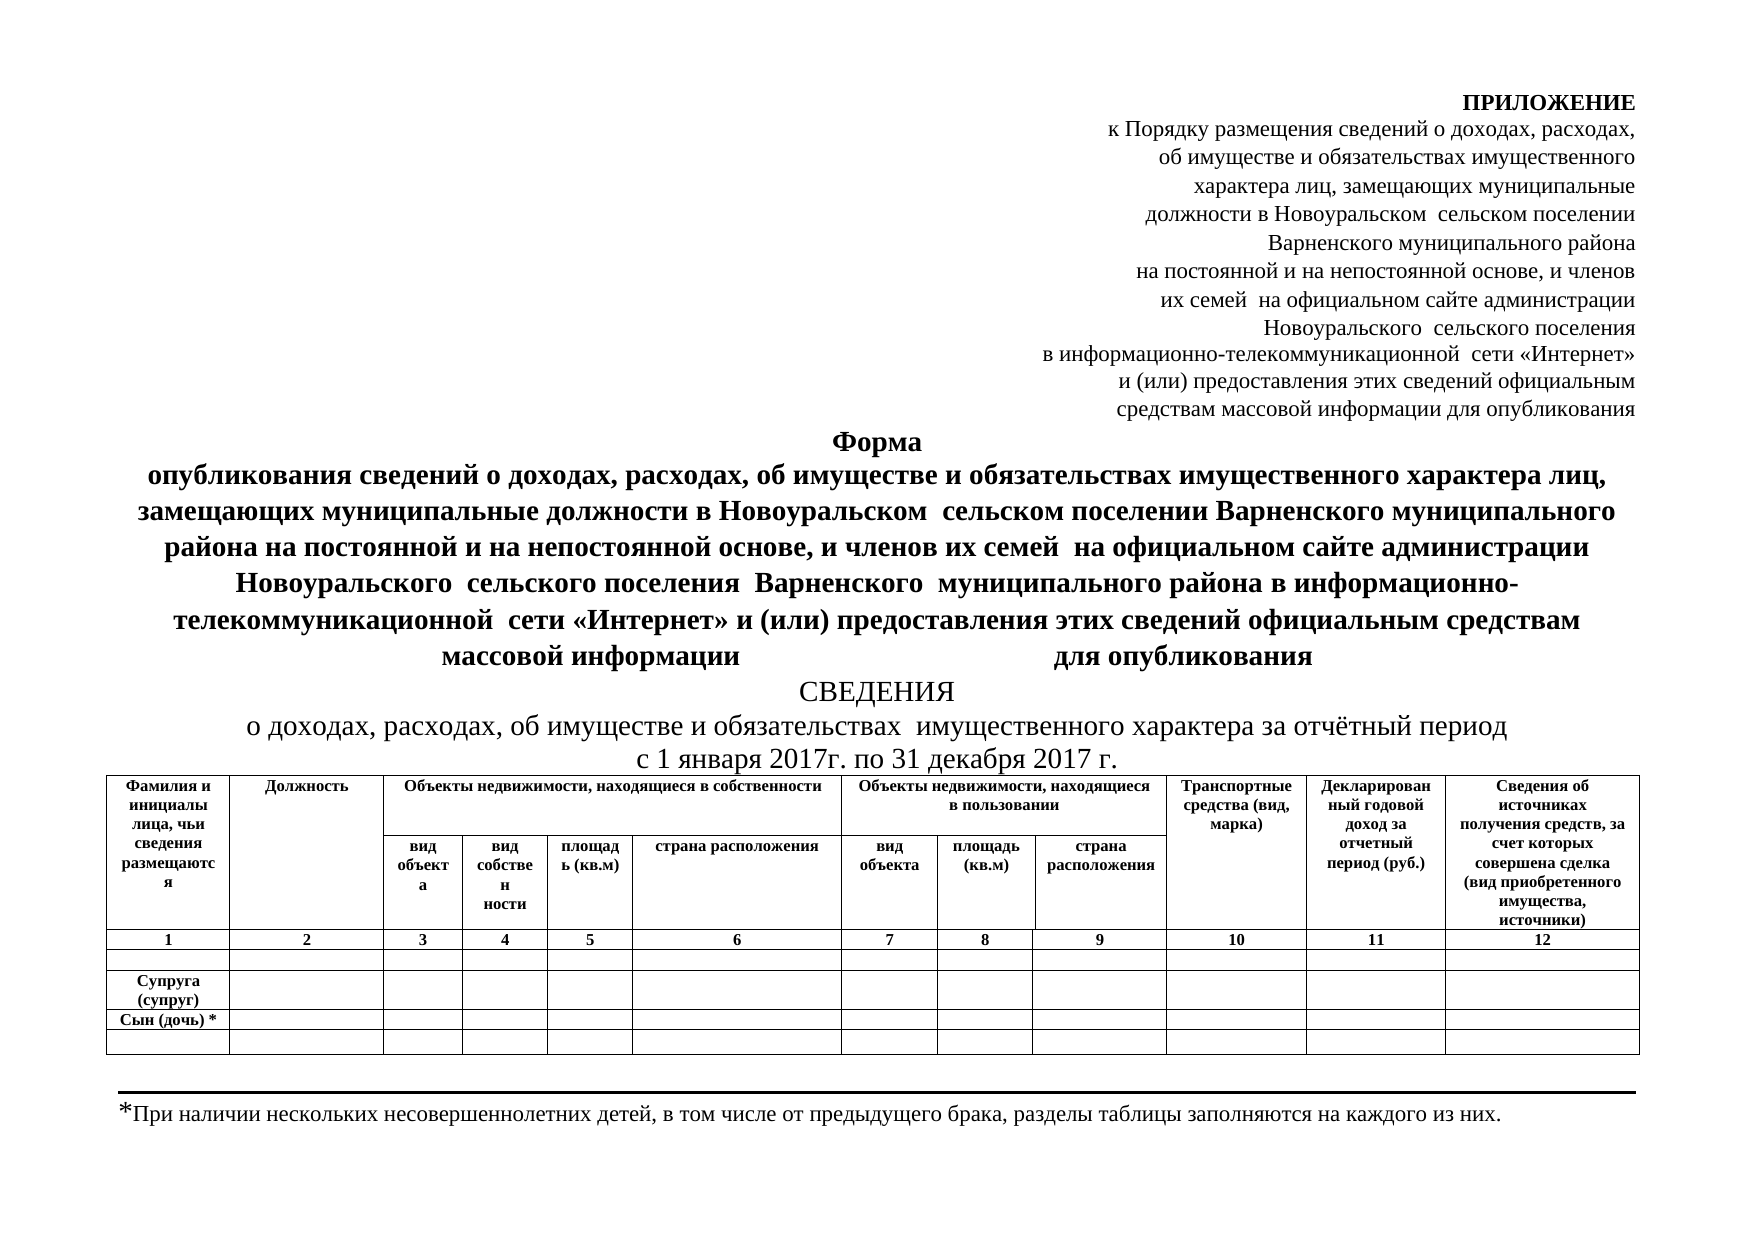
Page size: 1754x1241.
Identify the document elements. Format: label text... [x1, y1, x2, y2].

table_cell 12 [1446, 930, 1639, 949]
table_cell [842, 971, 937, 1009]
text к Порядку размещения сведений о доходах, расходах, [118, 115, 1636, 141]
table_cell [230, 1030, 383, 1054]
table_header Сведения об источниках получения средств, за счет которых совершена сделка (вид приобретенного имущества, источники) [1446, 776, 1639, 929]
text опубликования сведений о доходах, расходах, об имуществе и обязательствах имущественного характера лиц, замещающих муниципальные должности в Новоуральском сельском поселении Варненского муниципального района на постоянной и на непостоянной основе, и членов их семей на официальном сайте администрации Новоуральского сельского поселения Варненского муниципального района в информационно-телекоммуникационной сети «Интернет» и (или) предоставления этих сведений официальным средствам массовой информации для опубликования [118, 457, 1636, 671]
table_cell [384, 950, 462, 969]
table_cell 3 [384, 930, 462, 949]
text ПРИЛОЖЕНИЕ [929, 89, 1636, 115]
text их семей на официальном сайте администрации [118, 286, 1636, 312]
table_cell площадь (кв.м) [548, 836, 632, 929]
text о доходах, расходах, об имуществе и обязательствах имущественного характера за отчётный период [118, 708, 1636, 741]
table_cell 7 [842, 930, 937, 949]
table_header Объекты недвижимости, находящиеся в собственности [384, 776, 841, 835]
text Варненского муниципального района [118, 229, 1636, 255]
table_cell [230, 1010, 383, 1029]
text в информационно-телекоммуникационной сети «Интернет» [118, 340, 1636, 367]
table_cell [842, 950, 937, 969]
table_cell [1167, 1010, 1306, 1029]
table_header Декларированный годовой доход за отчетный период (руб.) [1307, 776, 1445, 929]
table_cell [938, 1030, 1032, 1054]
text средствам массовой информации для опубликования [118, 395, 1636, 422]
table_cell Супруга (супруг) [107, 971, 229, 1009]
table_cell [1167, 1030, 1306, 1054]
table_cell 1 [107, 930, 229, 949]
table_header Объекты недвижимости, находящиеся в пользовании [842, 776, 1166, 835]
table_cell [463, 971, 547, 1009]
table_cell [842, 1030, 937, 1054]
table_cell 9 [1033, 930, 1166, 949]
table_cell [633, 1010, 841, 1029]
table_cell [938, 1010, 1032, 1029]
table_cell 11 [1307, 930, 1445, 949]
table_cell [1033, 1030, 1166, 1054]
text и (или) предоставления этих сведений официальным [118, 367, 1636, 393]
table_cell [548, 950, 632, 969]
table_cell [633, 950, 841, 969]
table_cell [384, 1010, 462, 1029]
text должности в Новоуральском сельском поселении [118, 200, 1636, 227]
table_cell [1167, 971, 1306, 1009]
table_cell 6 [633, 930, 841, 949]
table_cell [384, 1030, 462, 1054]
table_cell вид собствен ности [463, 836, 547, 929]
table_cell [1446, 971, 1639, 1009]
table_cell Сын (дочь) * [107, 1010, 229, 1029]
table_cell [230, 950, 383, 969]
table_cell [548, 971, 632, 1009]
table_cell 5 [548, 930, 632, 949]
table_cell [1446, 1030, 1639, 1054]
table_header Фамилия и инициалы лица, чьи сведения размещаются [107, 776, 229, 929]
text об имуществе и обязательствах имущественного [118, 143, 1636, 170]
table_cell [938, 950, 1032, 969]
table_cell [463, 1030, 547, 1054]
table_header Должность [230, 776, 383, 929]
table_cell 2 [230, 930, 383, 949]
table_cell вид объекта [842, 836, 937, 929]
table_cell [1033, 950, 1166, 969]
table_cell [384, 971, 462, 1009]
table_cell [1307, 1030, 1445, 1054]
table_cell [842, 1010, 937, 1029]
table_header Транспортные средства (вид, марка) [1167, 776, 1306, 929]
table_cell [107, 950, 229, 969]
table_cell страна расположения [1036, 836, 1166, 929]
text на постоянной и на непостоянной основе, и членов [118, 257, 1636, 283]
table_cell [230, 971, 383, 1009]
table_cell 4 [463, 930, 547, 949]
table_cell 8 [938, 930, 1032, 949]
text Новоуральского сельского поселения [118, 314, 1636, 340]
table_cell [463, 950, 547, 969]
text *При наличии нескольких несовершеннолетних детей, в том числе от предыдущего брака, разделы таблицы заполняются на каждого из них. [118, 1094, 1636, 1127]
table_cell площадь (кв.м) [938, 836, 1035, 929]
table_cell 10 [1167, 930, 1306, 949]
table_cell [548, 1030, 632, 1054]
table_cell вид объекта [384, 836, 462, 929]
table_cell [633, 1030, 841, 1054]
table_cell [1307, 1010, 1445, 1029]
text характера лиц, замещающих муниципальные [118, 172, 1636, 198]
table_cell [1446, 1010, 1639, 1029]
table_cell [107, 1030, 229, 1054]
table_cell [938, 971, 1032, 1009]
text Форма [118, 424, 1636, 457]
table_cell [1446, 950, 1639, 969]
table_cell [633, 971, 841, 1009]
table_cell [1167, 950, 1306, 969]
table_cell [1033, 1010, 1166, 1029]
table_cell [1307, 971, 1445, 1009]
table_cell [548, 1010, 632, 1029]
table_cell страна расположения [633, 836, 841, 929]
table_cell [463, 1010, 547, 1029]
text с 1 января 2017г. по 31 декабря 2017 г. [118, 741, 1636, 775]
table_cell [1307, 950, 1445, 969]
table_cell [1033, 971, 1166, 1009]
text СВЕДЕНИЯ [118, 674, 1636, 708]
